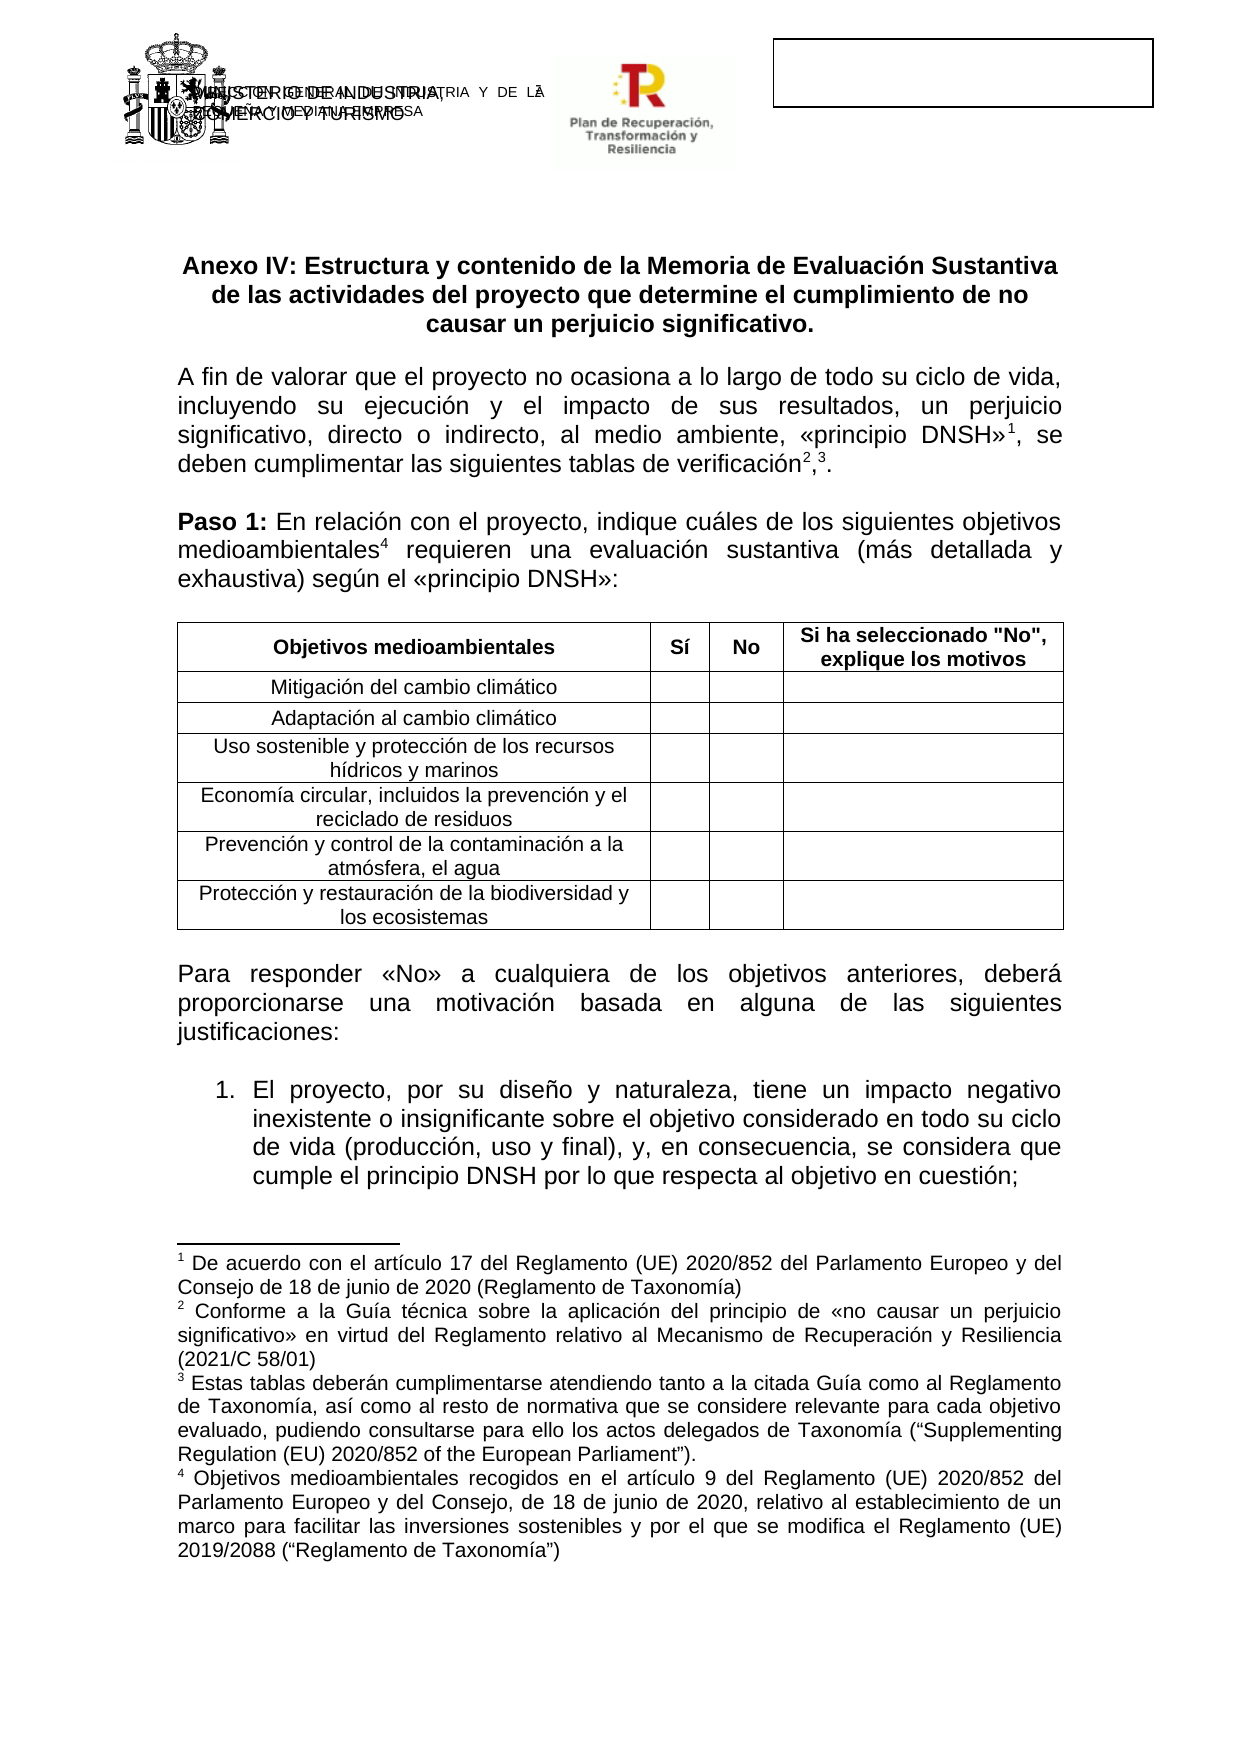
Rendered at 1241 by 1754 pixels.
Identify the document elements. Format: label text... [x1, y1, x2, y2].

table_cell [710, 783, 783, 831]
table_cell Uso sostenible y protección de los recursos hídricos y marinos [178, 734, 650, 782]
table_cell [784, 672, 1063, 702]
table_header No [710, 623, 783, 671]
table_cell [710, 672, 783, 702]
table_cell [784, 703, 1063, 733]
picture [195, 109, 203, 119]
table_cell [710, 832, 783, 880]
table_cell [651, 783, 709, 831]
picture [229, 88, 240, 98]
list El proyecto, por su diseño y naturaleza, tiene un impacto negativo inexistente o insignificante sobre el objetivo considerado en todo su ciclo de vida (producción, uso y final), y, en consecuencia, se considera que cumple el principio DNSH por lo que respecta al objetivo en cuestión; [215, 1075, 1063, 1190]
text Para responder «No» a cualquiera de los objetivos anteriores, deberá proporcionarse una motivación basada en alguna de las siguientes justificaciones: [177, 959, 1063, 1046]
table_cell [784, 734, 1063, 782]
table_cell Prevención y control de la contaminación a la atmósfera, el agua [178, 832, 650, 880]
table_cell [651, 703, 709, 733]
table_cell [651, 881, 709, 929]
table_cell [651, 832, 709, 880]
table_cell [651, 672, 709, 702]
text A fin de valorar que el proyecto no ocasiona a lo largo de todo su ciclo de vida, incluyendo su ejecución y el impacto de sus resultados, un perjuicio significativo, directo o indirecto, al medio ambiente, «principio DNSH», se deben cumplimentar las siguientes tablas de verificación,. [177, 362, 1063, 477]
picture [106, 26, 243, 164]
table_cell Mitigación del cambio climático [178, 672, 650, 702]
table_cell [784, 832, 1063, 880]
table_cell [784, 783, 1063, 831]
table_header Objetivos medioambientales [178, 623, 650, 671]
table_header Sí [651, 623, 709, 671]
table_cell [710, 881, 783, 929]
table_header Si ha seleccionado "No", explique los motivos [784, 623, 1063, 671]
table_cell [651, 734, 709, 782]
table_cell Protección y restauración de la biodiversidad y los ecosistemas [178, 881, 650, 929]
table_cell [710, 734, 783, 782]
text Paso 1: En relación con el proyecto, indique cuáles de los siguientes objetivos medioambientales requieren una evaluación sustantiva (más detallada y exhaustiva) según el «principio DNSH»: [177, 506, 1063, 593]
subtitle Anexo IV: Estructura y contenido de la Memoria de Evaluación Sustantiva de las actividades del proyecto que determine el cumplimiento de no causar un perjuicio significativo. [177, 251, 1063, 337]
table_cell Economía circular, incluidos la prevención y el reciclado de residuos [178, 783, 650, 831]
table_cell Adaptación al cambio climático [178, 703, 650, 733]
picture [209, 109, 217, 119]
picture [551, 55, 737, 170]
table_cell [784, 881, 1063, 929]
table_cell [710, 703, 783, 733]
